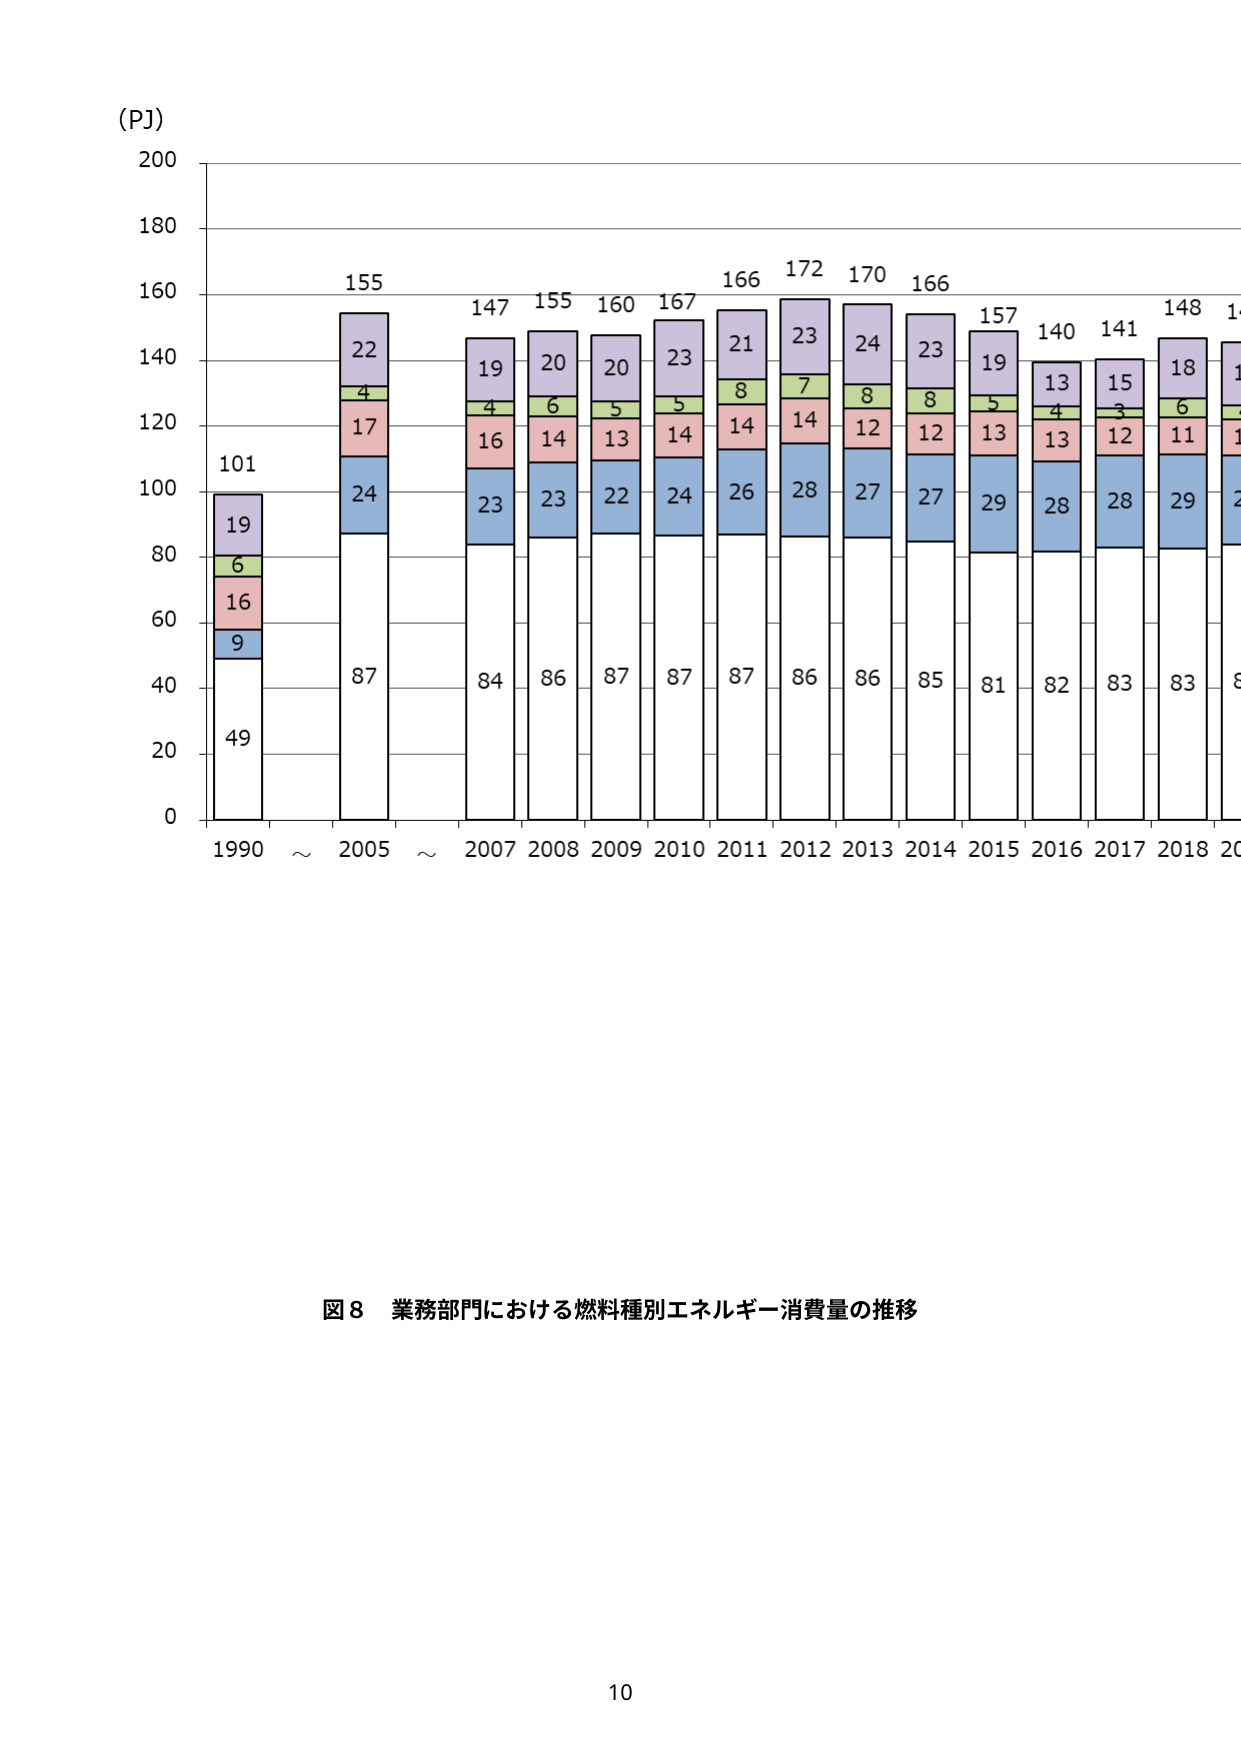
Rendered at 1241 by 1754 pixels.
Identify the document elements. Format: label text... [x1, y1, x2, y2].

text 図８ 業務部門における燃料種別エネルギー消費量の推移 [89, 1289, 1152, 1327]
picture [88, 89, 1241, 932]
